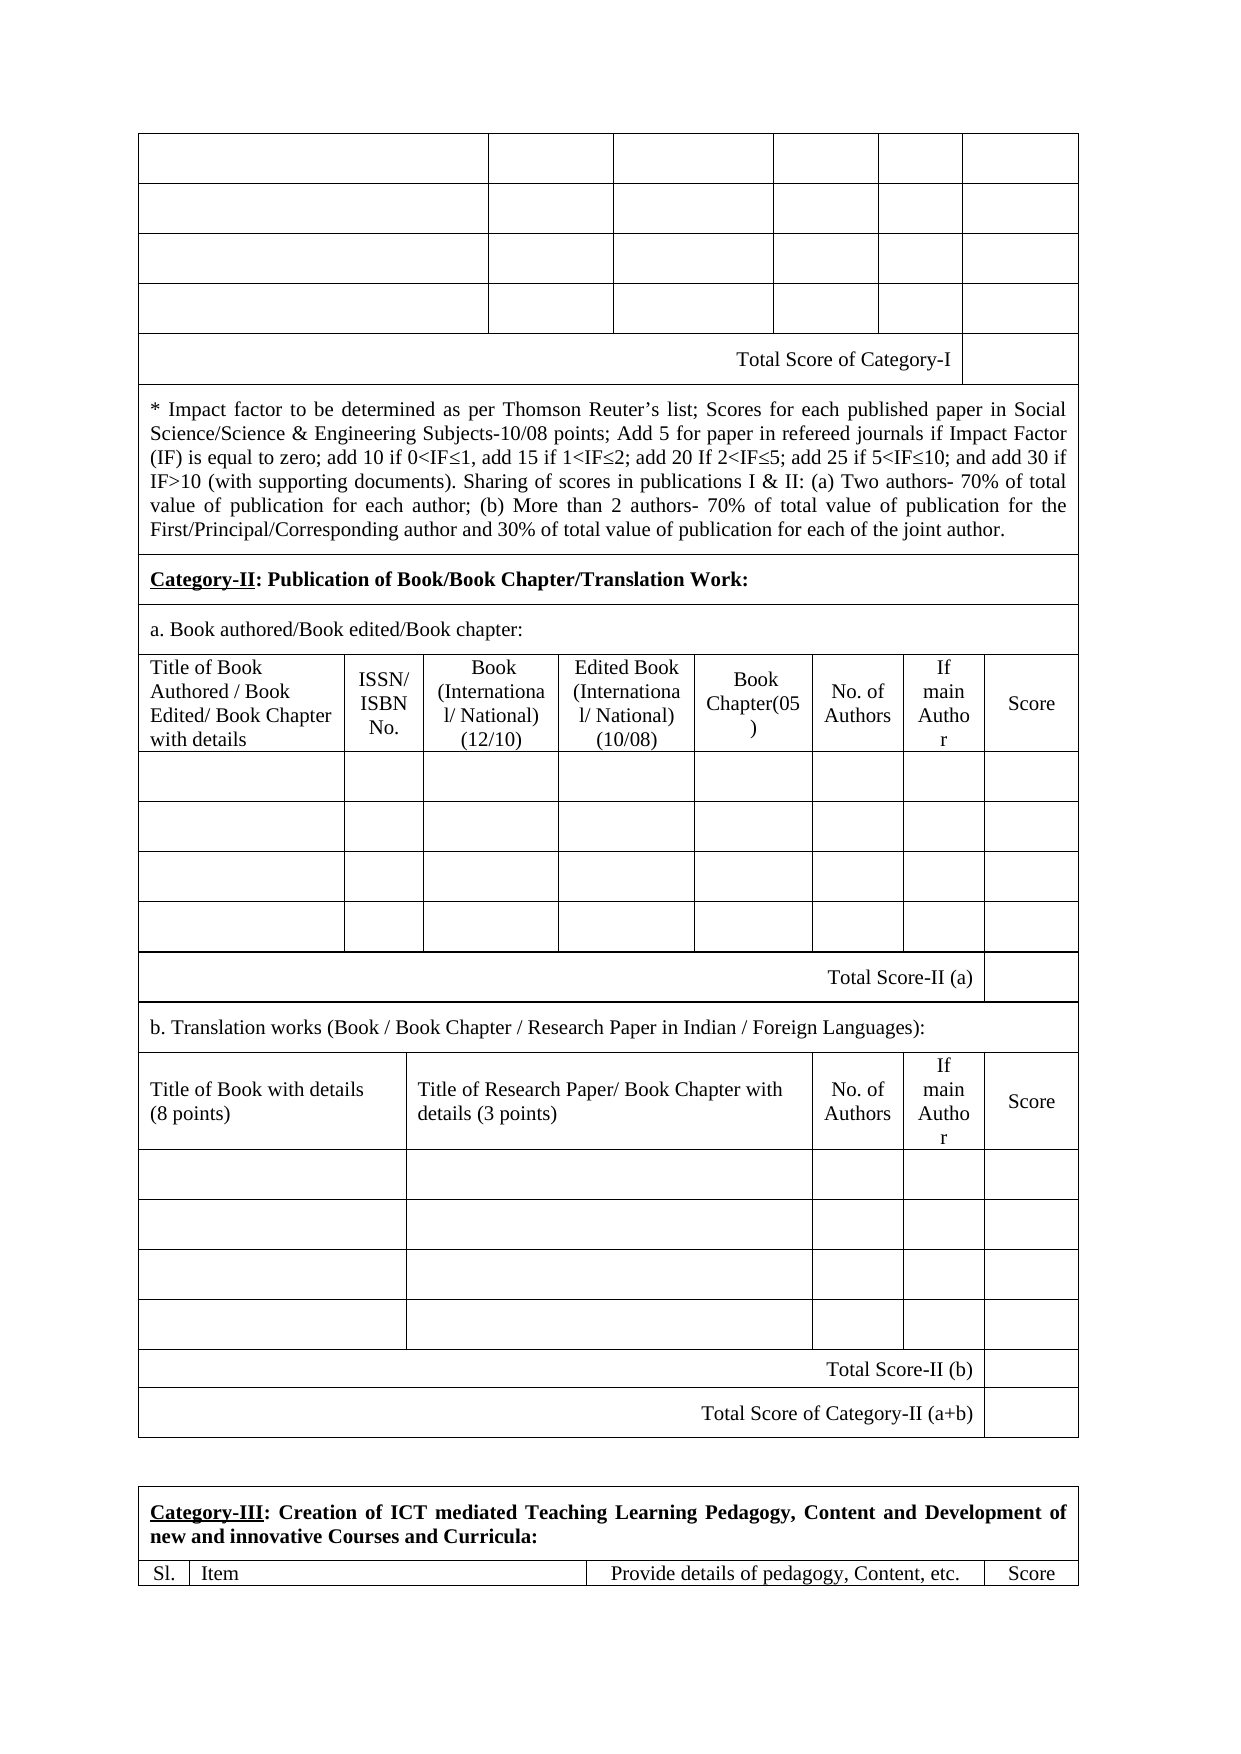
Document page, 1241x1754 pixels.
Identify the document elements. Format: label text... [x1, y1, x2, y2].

table_cell [139, 1250, 406, 1299]
table_cell [139, 902, 344, 951]
table_cell [904, 752, 984, 801]
table_cell [559, 902, 694, 951]
table_header Category-III: Creation of ICT mediated Teaching Learning Pedagogy, Content and Development of new and innovative Courses and Curricula: [139, 1487, 1078, 1560]
table_cell [985, 752, 1078, 801]
table_cell [139, 852, 344, 901]
table_cell [139, 234, 488, 283]
table_cell [345, 902, 423, 951]
table_cell [139, 752, 344, 801]
table_cell [489, 184, 613, 233]
table_cell [424, 902, 558, 951]
table_cell [963, 234, 1078, 283]
table_cell a. Book authored/Book edited/Book chapter: [139, 605, 1078, 654]
table_cell Total Score of Category-II (a+b) [139, 1388, 984, 1437]
table_cell [813, 1250, 903, 1299]
table_cell Title of Research Paper/ Book Chapter with details (3 points) [407, 1053, 812, 1149]
table_cell [813, 752, 903, 801]
table_cell [813, 802, 903, 851]
table_cell [614, 284, 773, 333]
table_cell [904, 1300, 984, 1349]
table_cell [985, 1350, 1078, 1387]
table_cell b. Translation works (Book / Book Chapter / Research Paper in Indian / Foreign Languages): [139, 1003, 1078, 1052]
table_cell [559, 802, 694, 851]
table_cell [774, 134, 878, 183]
table_cell [139, 1200, 406, 1249]
table_cell [985, 1250, 1078, 1299]
table_cell * Impact factor to be determined as per Thomson Reuter’s list; Scores for each published paper in Social Science/Science & Engineering Subjects-10/08 points; Add 5 for paper in refereed journals if Impact Factor (IF) is equal to zero; add 10 if 0<IF≤1, add 15 if 1<IF≤2; add 20 If 2<IF≤5; add 25 if 5<IF≤10; and add 30 if IF>10 (with supporting documents). Sharing of scores in publications I & II: (a) Two authors- 70% of total value of publication for each author; (b) More than 2 authors- 70% of total value of publication for the First/Principal/Corresponding author and 30% of total value of publication for each of the joint author. [139, 385, 1078, 553]
table_cell [963, 134, 1078, 183]
table_cell [904, 902, 984, 951]
table_cell [963, 334, 1078, 383]
table_cell [489, 284, 613, 333]
table_cell [879, 184, 962, 233]
table_cell [407, 1250, 812, 1299]
table_cell [813, 852, 903, 901]
table_cell [904, 1150, 984, 1199]
table_cell Book (International/ National) (12/10) [424, 655, 558, 751]
table_cell Total Score-II (b) [139, 1350, 984, 1387]
table_cell Category-II: Publication of Book/Book Chapter/Translation Work: [139, 555, 1078, 603]
table_cell [879, 284, 962, 333]
table_cell [879, 134, 962, 183]
table_cell [813, 1150, 903, 1199]
table_cell [407, 1150, 812, 1199]
table_cell Score [985, 1561, 1078, 1585]
table_cell [695, 752, 812, 801]
table_cell Total Score-II (a) [139, 953, 984, 1001]
table_cell [345, 802, 423, 851]
table_cell [614, 184, 773, 233]
table_cell Book Chapter(05) [695, 655, 812, 751]
table_cell [139, 184, 488, 233]
table_cell [695, 852, 812, 901]
table_cell Title of Book with details (8 points) [139, 1053, 406, 1149]
table_cell If main Author [904, 1053, 984, 1149]
table_cell [139, 1150, 406, 1199]
table_cell [985, 1300, 1078, 1349]
table_cell [139, 802, 344, 851]
table_cell [345, 752, 423, 801]
table_cell [424, 852, 558, 901]
table_cell [407, 1200, 812, 1249]
table_cell Score [985, 1053, 1078, 1149]
table_cell [345, 852, 423, 901]
table_cell [695, 902, 812, 951]
table_cell [985, 1388, 1078, 1437]
table_cell Total Score of Category-I [139, 334, 962, 383]
table_cell ISSN/ ISBN No. [345, 655, 423, 751]
table_cell Sl. No. [139, 1561, 189, 1585]
table_cell [813, 1300, 903, 1349]
table_cell [985, 1200, 1078, 1249]
table_cell [774, 184, 878, 233]
table_cell No. of Authors [813, 655, 903, 751]
table_cell [407, 1300, 812, 1349]
table_cell No. of Authors [813, 1053, 903, 1149]
table_cell [614, 134, 773, 183]
table_cell [774, 234, 878, 283]
table_cell [904, 852, 984, 901]
table_cell [985, 953, 1078, 1001]
table_cell Title of Book Authored / Book Edited/ Book Chapter with details [139, 655, 344, 751]
table_cell [985, 902, 1078, 951]
table_cell Score [985, 655, 1078, 751]
table_cell [985, 802, 1078, 851]
table_cell [139, 1300, 406, 1349]
table_cell [904, 1200, 984, 1249]
table_cell [614, 234, 773, 283]
table_cell [985, 1150, 1078, 1199]
table_cell [139, 134, 488, 183]
table_cell If main Author [904, 655, 984, 751]
table_cell [139, 284, 488, 333]
table_cell [904, 1250, 984, 1299]
table_cell [813, 1200, 903, 1249]
table_cell [879, 234, 962, 283]
table_cell Edited Book (International/ National) (10/08) [559, 655, 694, 751]
table_cell [559, 852, 694, 901]
table_cell [559, 752, 694, 801]
table_cell [963, 184, 1078, 233]
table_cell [587, 1561, 984, 1585]
table_cell [904, 802, 984, 851]
table_cell [963, 284, 1078, 333]
table_cell [424, 752, 558, 801]
table_cell Item [190, 1561, 586, 1585]
table_cell [489, 234, 613, 283]
table_cell [774, 284, 878, 333]
table_cell [985, 852, 1078, 901]
table_cell [695, 802, 812, 851]
table_cell [424, 802, 558, 851]
table_cell [489, 134, 613, 183]
table_cell [813, 902, 903, 951]
